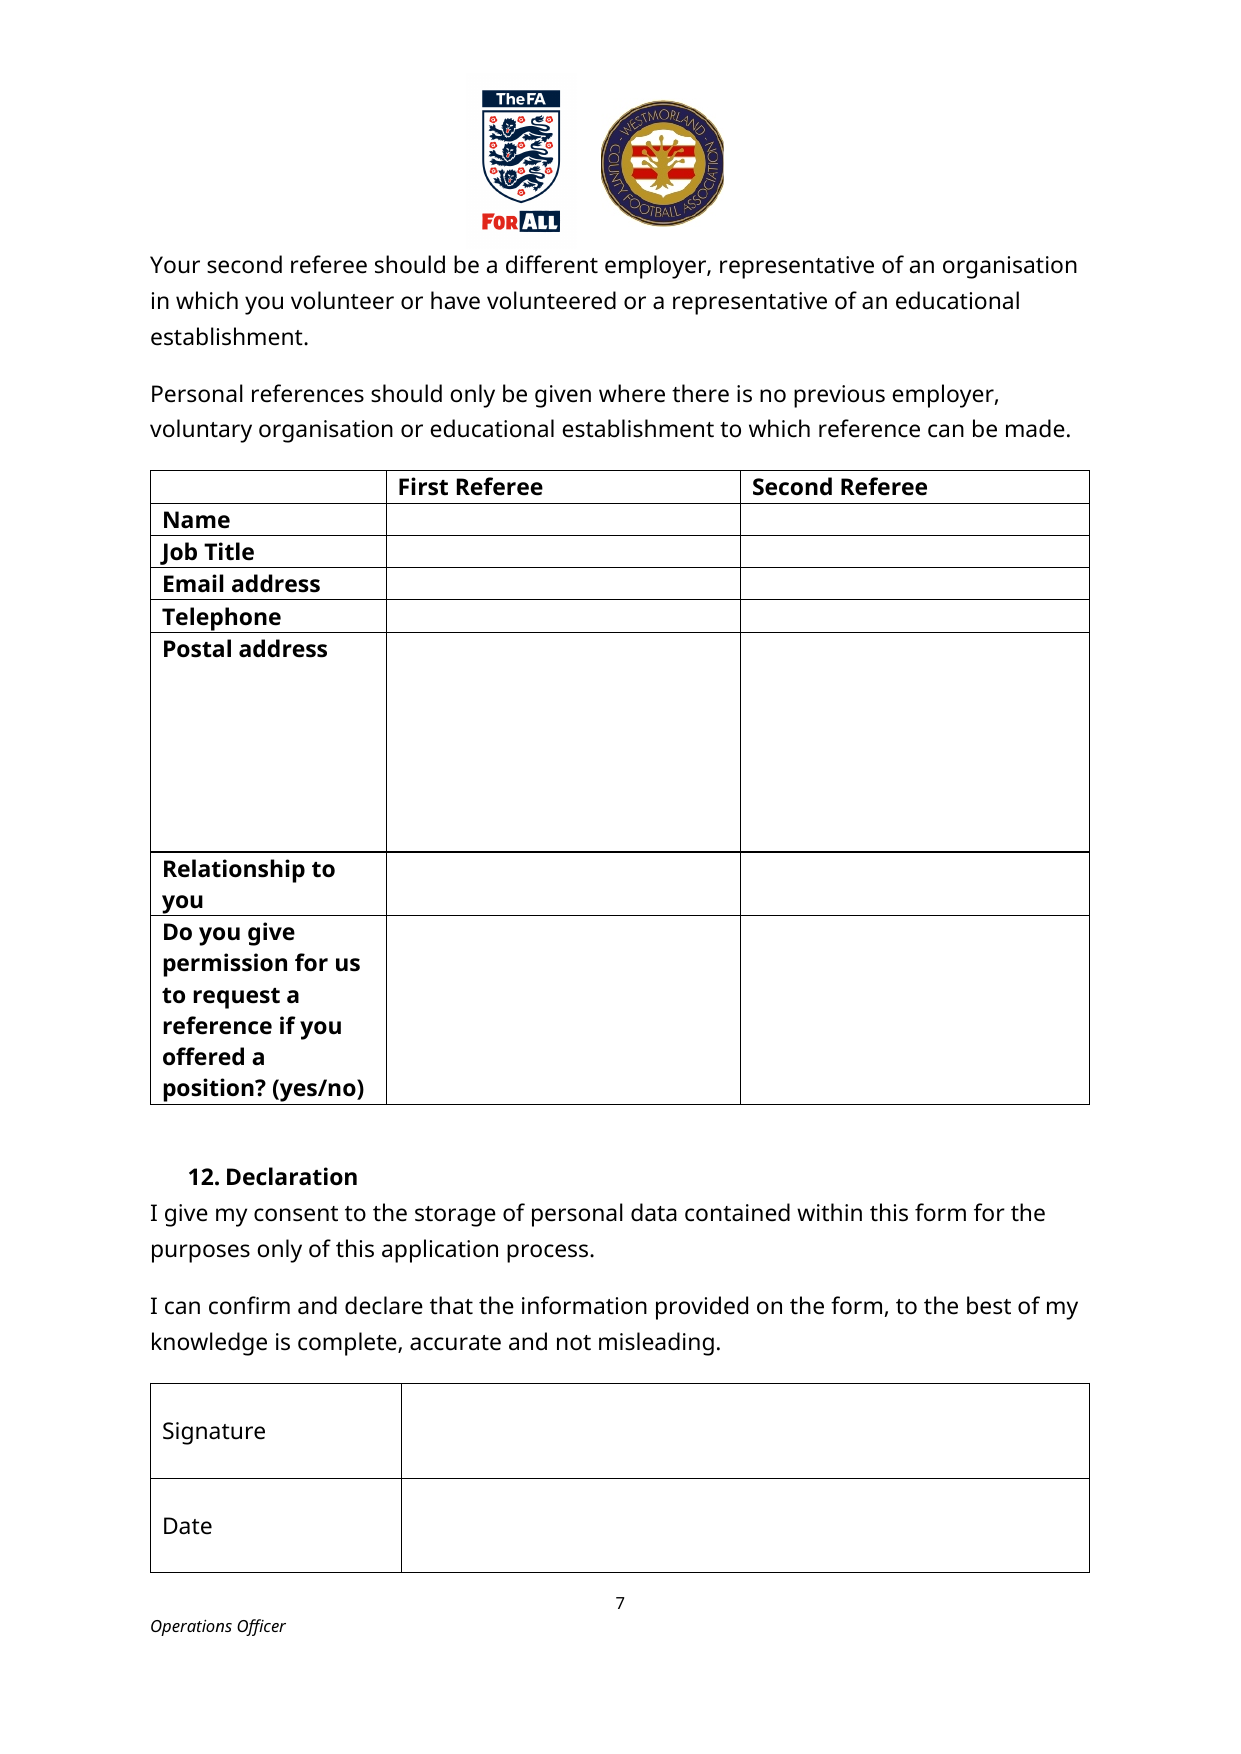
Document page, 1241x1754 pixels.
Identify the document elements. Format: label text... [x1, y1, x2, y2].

table_cell [741, 633, 1089, 851]
table_header Second Referee [741, 471, 1089, 502]
table_cell Name [151, 504, 386, 535]
table_header [151, 471, 386, 502]
table_cell [741, 853, 1089, 915]
table_header First Referee [387, 471, 740, 502]
table_cell [387, 600, 740, 632]
table_cell [387, 916, 740, 1103]
picture [465, 73, 577, 249]
text I give my consent to the storage of personal data contained within this form for the purposes only of this application process. [150, 1197, 1090, 1264]
table_cell Do you give permission for us to request a reference if you offered a position? (yes/no) [151, 916, 386, 1103]
table_cell [387, 536, 740, 567]
table_cell Relationship to you [151, 853, 386, 915]
table_cell Job Title [151, 536, 386, 567]
table_cell [387, 633, 740, 851]
table_cell Date [151, 1479, 401, 1572]
table_cell [387, 504, 740, 535]
table_cell [741, 600, 1089, 632]
table_cell [741, 504, 1089, 535]
table_cell [387, 853, 740, 915]
table_cell [387, 568, 740, 599]
text Your second referee should be a different employer, representative of an organisation in which you volunteer or have volunteered or a representative of an educational establishment. [150, 249, 1090, 352]
table_cell [741, 916, 1089, 1103]
text Personal references should only be given where there is no previous employer, voluntary organisation or educational establishment to which reference can be made. [150, 377, 1090, 445]
table_header Signature [151, 1384, 401, 1477]
table_cell [741, 568, 1089, 599]
table_header [402, 1384, 1089, 1477]
table_cell Email address [151, 568, 386, 599]
table_cell Postal address [151, 633, 386, 851]
table_cell [741, 536, 1089, 567]
table_cell Telephone [151, 600, 386, 632]
picture [598, 98, 723, 223]
text I can confirm and declare that the information provided on the form, to the best of my knowledge is complete, accurate and not misleading. [150, 1290, 1090, 1357]
table_cell [402, 1479, 1089, 1572]
list Declaration [187, 1161, 1090, 1193]
